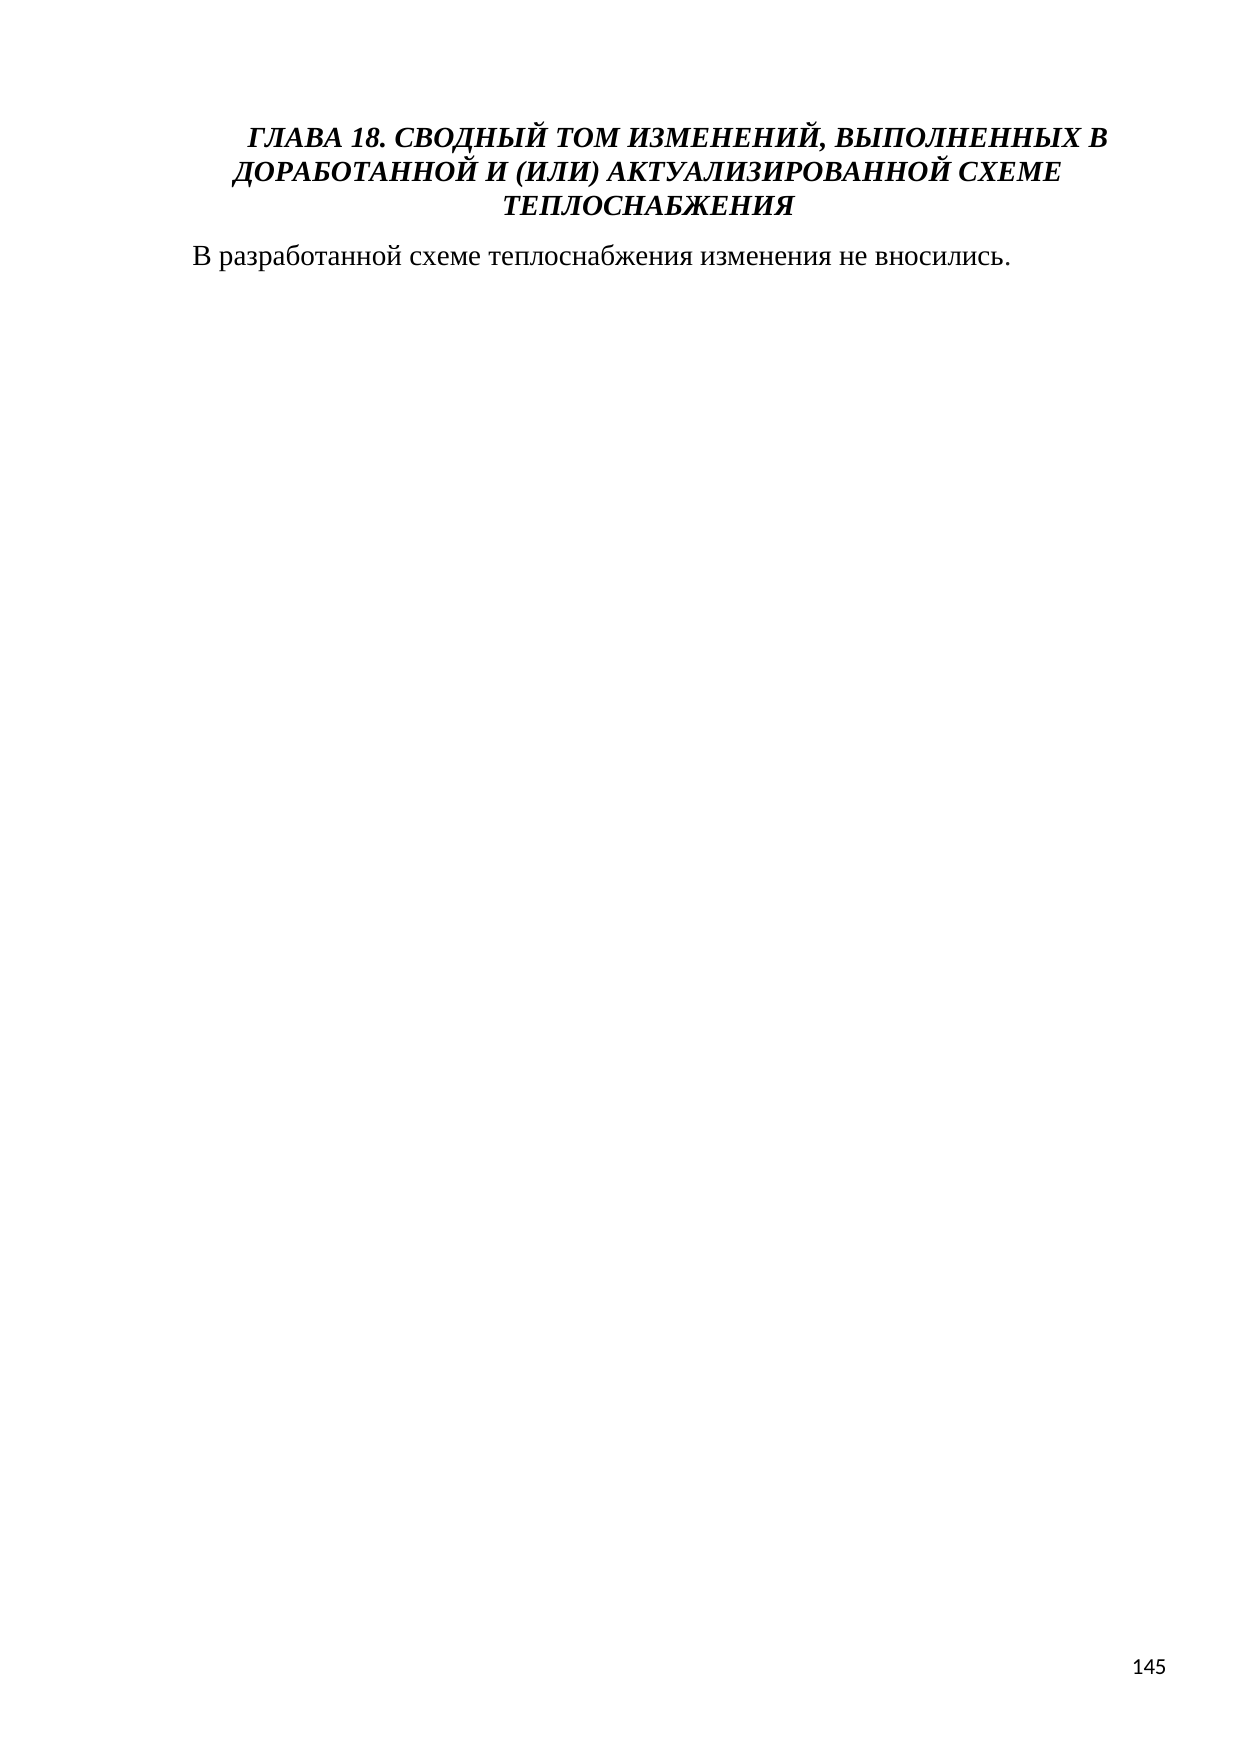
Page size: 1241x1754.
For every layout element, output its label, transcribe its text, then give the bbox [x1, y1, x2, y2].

text В разработанной схеме теплоснабжения изменения не вносились. [133, 238, 1166, 271]
text ГЛАВА 18. СВОДНЫЙ ТОМ ИЗМЕНЕНИЙ, ВЫПОЛНЕННЫХ В ДОРАБОТАННОЙ И (ИЛИ) АКТУАЛИЗИРОВАННОЙ СХЕМЕ ТЕПЛОСНАБЖЕНИЯ [133, 121, 1166, 221]
